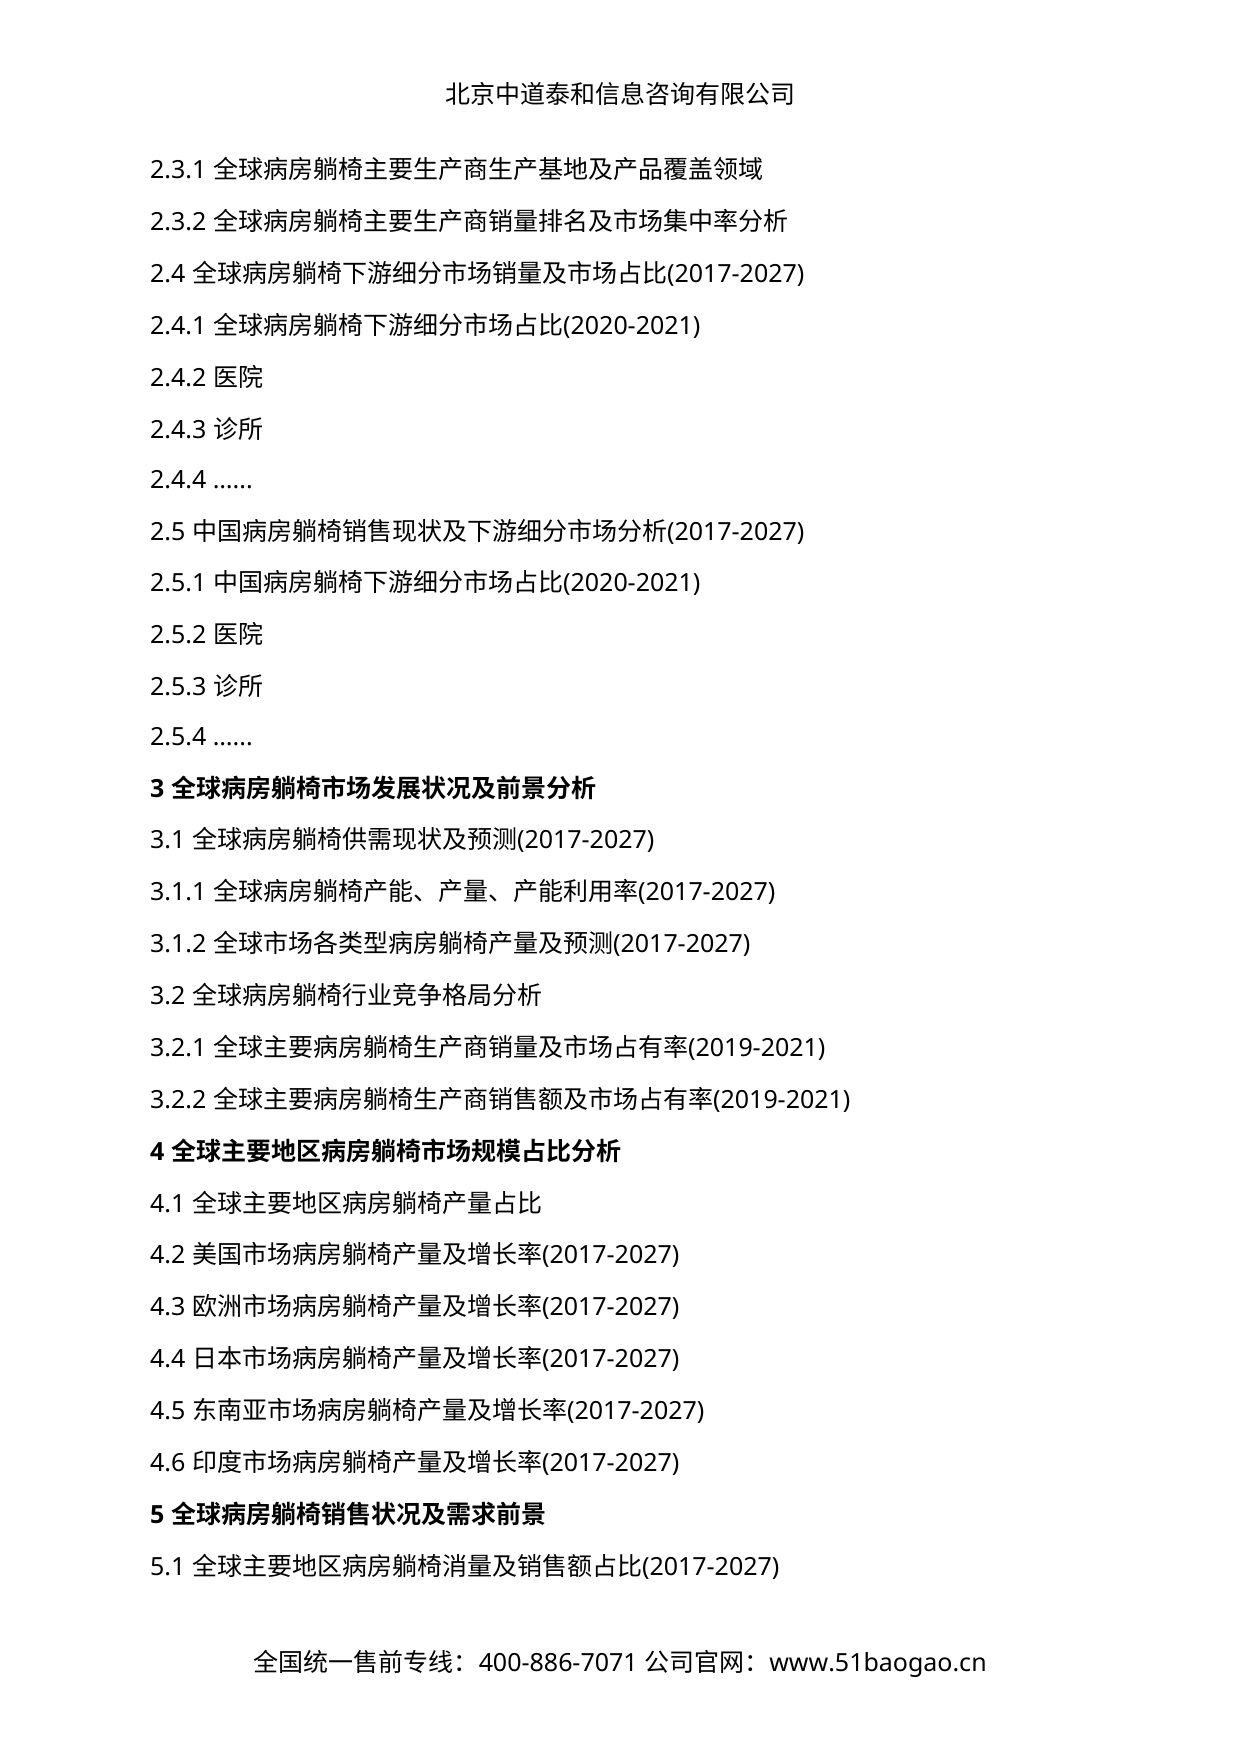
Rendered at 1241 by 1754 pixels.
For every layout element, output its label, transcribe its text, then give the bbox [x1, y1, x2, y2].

text 2.4.2 医院 [150, 357, 1090, 394]
text 4.2 美国市场病房躺椅产量及增长率(2017-2027) [150, 1235, 1090, 1271]
text 4.6 印度市场病房躺椅产量及增长率(2017-2027) [150, 1442, 1090, 1479]
text 2.4.1 全球病房躺椅下游细分市场占比(2020-2021) [150, 306, 1090, 342]
text 3.1.2 全球市场各类型病房躺椅产量及预测(2017-2027) [150, 924, 1090, 960]
text 5 全球病房躺椅销售状况及需求前景 [150, 1494, 1090, 1531]
text 2.3.1 全球病房躺椅主要生产商生产基地及产品覆盖领域 [150, 150, 1090, 186]
text 3.2.2 全球主要病房躺椅生产商销售额及市场占有率(2019-2021) [150, 1079, 1090, 1116]
text 3.1.1 全球病房躺椅产能、产量、产能利用率(2017-2027) [150, 872, 1090, 908]
text 4 全球主要地区病房躺椅市场规模占比分析 [150, 1131, 1090, 1167]
text 4.3 欧洲市场病房躺椅产量及增长率(2017-2027) [150, 1287, 1090, 1323]
text 4.5 东南亚市场病房躺椅产量及增长率(2017-2027) [150, 1391, 1090, 1427]
text 4.1 全球主要地区病房躺椅产量占比 [150, 1183, 1090, 1219]
text 3.2 全球病房躺椅行业竞争格局分析 [150, 976, 1090, 1012]
text 2.5.1 中国病房躺椅下游细分市场占比(2020-2021) [150, 563, 1090, 599]
text 2.4.4 …... [150, 461, 1090, 495]
text 2.5.3 诊所 [150, 667, 1090, 703]
text 2.4 全球病房躺椅下游细分市场销量及市场占比(2017-2027) [150, 254, 1090, 290]
text 5.1 全球主要地区病房躺椅消量及销售额占比(2017-2027) [150, 1546, 1090, 1582]
text 2.5.4 …... [150, 718, 1090, 752]
text 2.3.2 全球病房躺椅主要生产商销量排名及市场集中率分析 [150, 202, 1090, 238]
text 3.2.1 全球主要病房躺椅生产商销量及市场占有率(2019-2021) [150, 1027, 1090, 1064]
text 3 全球病房躺椅市场发展状况及前景分析 [150, 768, 1090, 804]
text 4.4 日本市场病房躺椅产量及增长率(2017-2027) [150, 1339, 1090, 1375]
text 2.4.3 诊所 [150, 409, 1090, 446]
text 2.5 中国病房躺椅销售现状及下游细分市场分析(2017-2027) [150, 511, 1090, 547]
text 2.5.2 医院 [150, 615, 1090, 651]
text 3.1 全球病房躺椅供需现状及预测(2017-2027) [150, 820, 1090, 856]
